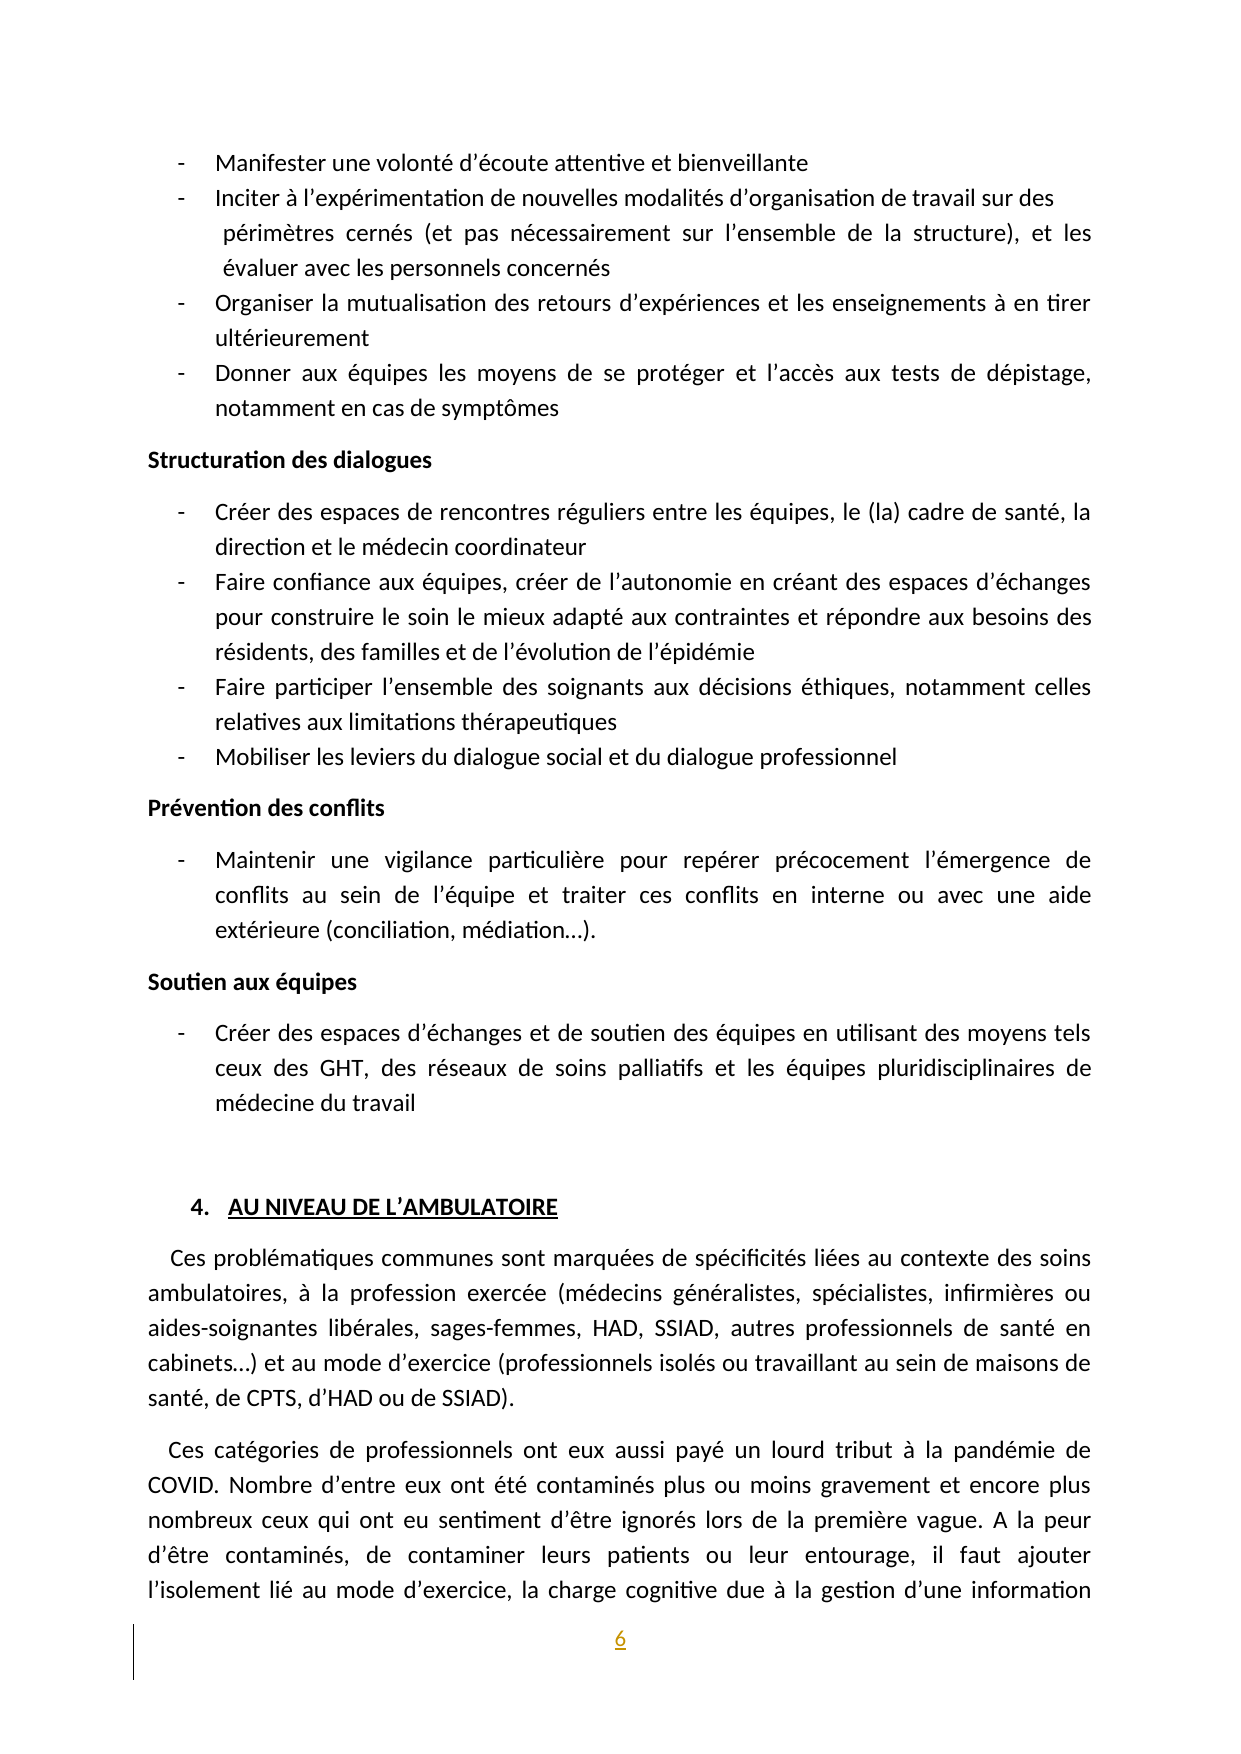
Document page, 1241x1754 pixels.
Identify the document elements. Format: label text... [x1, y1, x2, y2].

list Créer des espaces d’échanges et de soutien des équipes en utilisant des moyens tels ceux des GHT, des réseaux de soins palliatifs et les équipes pluridisciplinaires de médecine du travail [177, 1018, 1093, 1118]
list Manifester une volonté d’écoute attentive et bienveillante [177, 148, 1093, 178]
text Ces problématiques communes sont marquées de spécificités liées au contexte des soins ambulatoires, à la profession exercée (médecins généralistes, spécialistes, infirmières ou aides-soignantes libérales, sages-femmes, HAD, SSIAD, autres professionnels de santé en cabinets…) et au mode d’exercice (professionnels isolés ou travaillant au sein de maisons de santé, de CPTS, d’HAD ou de SSIAD). [148, 1243, 1093, 1413]
list Faire participer l’ensemble des soignants aux décisions éthiques, notamment celles relatives aux limitations thérapeutiques [177, 671, 1093, 736]
text Structuration des dialogues [148, 444, 1093, 475]
list Donner aux équipes les moyens de se protéger et l’accès aux tests de dépistage, notamment en cas de symptômes [177, 358, 1093, 423]
list Créer des espaces de rencontres réguliers entre les équipes, le (la) cadre de santé, la direction et le médecin coordinateur [177, 496, 1093, 561]
list Maintenir une vigilance particulière pour repérer précocement l’émergence de conflits au sein de l’équipe et traiter ces conflits en interne ou avec une aide extérieure (conciliation, médiation…). [177, 844, 1093, 945]
list Organiser la mutualisation des retours d’expériences et les enseignements à en tirer ultérieurement [177, 288, 1093, 353]
list Faire confiance aux équipes, créer de l’autonomie en créant des espaces d’échanges pour construire le soin le mieux adapté aux contraintes et répondre aux besoins des résidents, des familles et de l’évolution de l’épidémie [177, 566, 1093, 666]
list AU NIVEAU DE L’AMBULATOIRE [190, 1191, 1093, 1221]
text Prévention des conflits [148, 793, 1093, 823]
text Soutien aux équipes [148, 966, 1093, 996]
list Mobiliser les leviers du dialogue social et du dialogue professionnel [177, 741, 1093, 771]
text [148, 1434, 1093, 1605]
list Inciter à l’expérimentation de nouvelles modalités d’organisation de travail sur des [177, 183, 1093, 213]
list périmètres cernés (et pas nécessairement sur l’ensemble de la structure), et les évaluer avec les personnels concernés [223, 218, 1093, 283]
